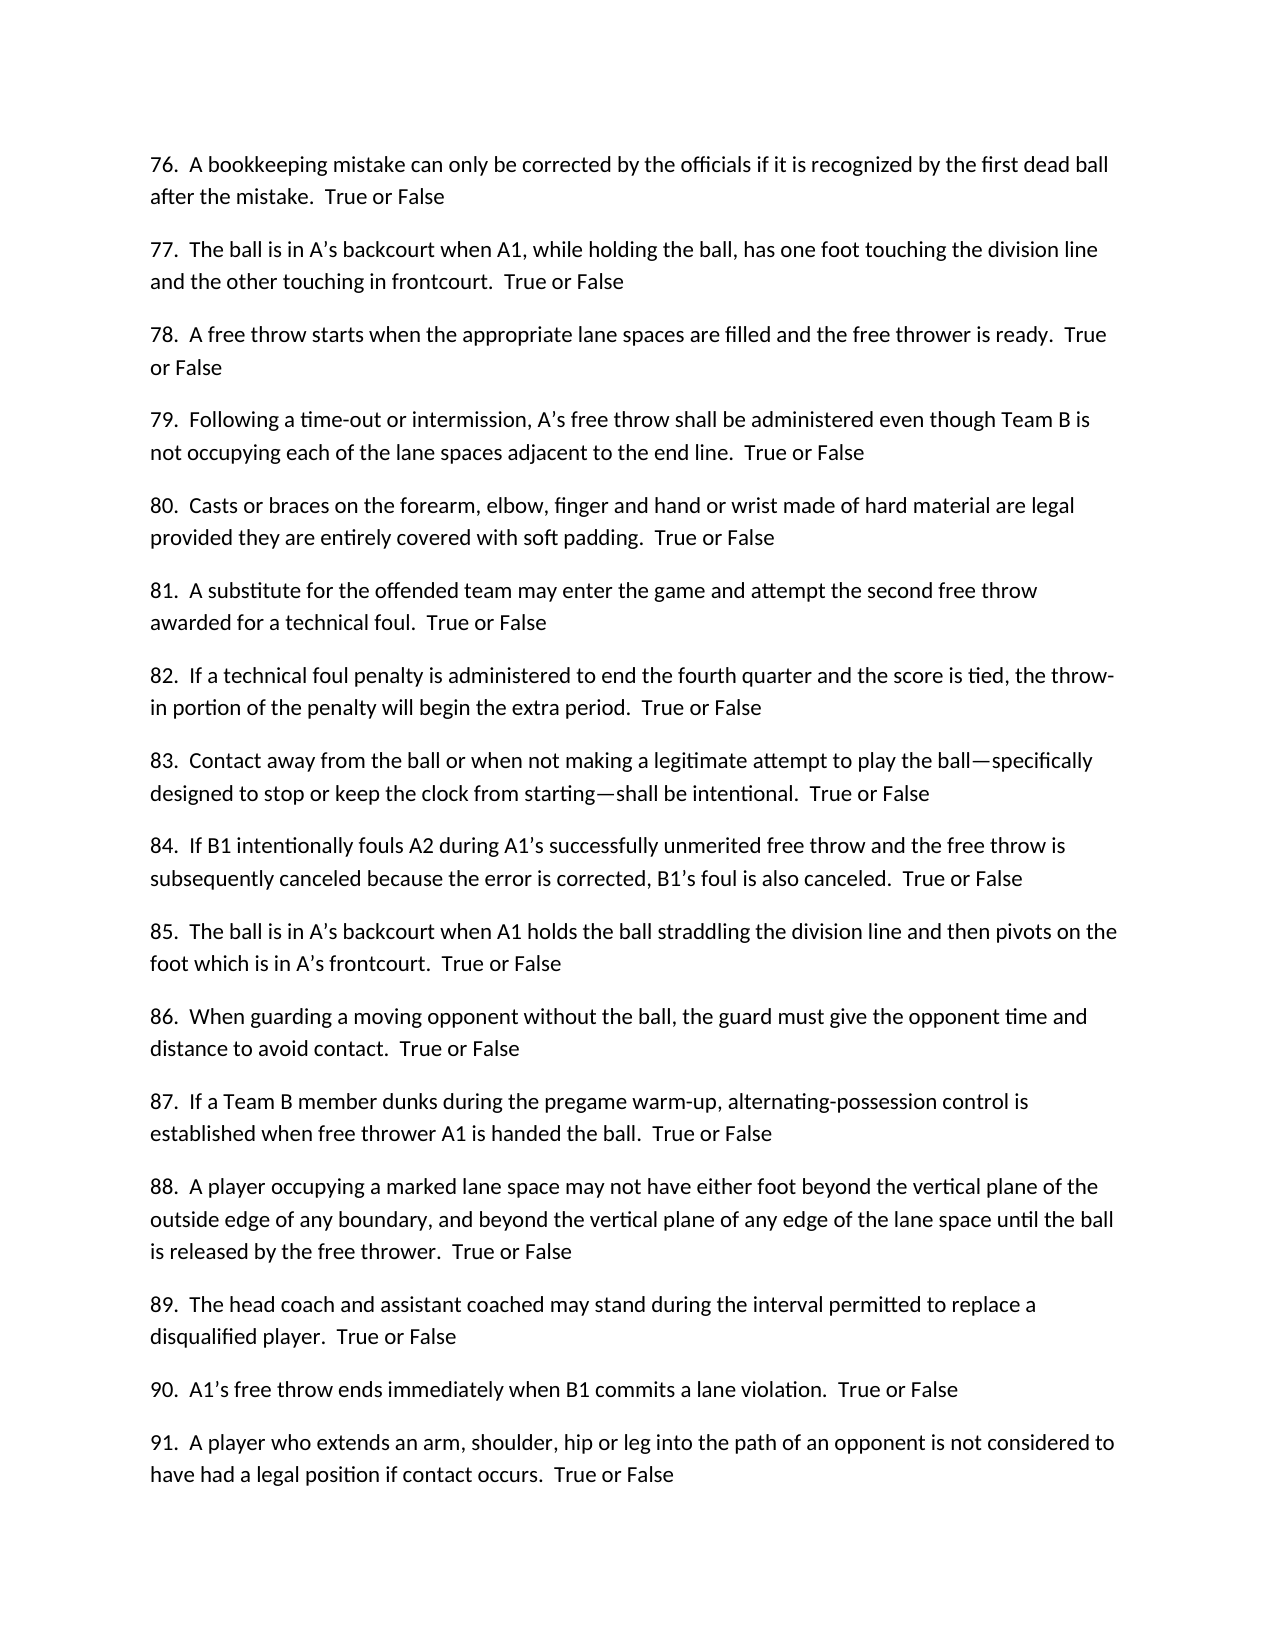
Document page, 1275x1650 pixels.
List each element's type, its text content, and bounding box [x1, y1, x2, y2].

text 81. A substitute for the offended team may enter the game and attempt the second free throw awarded for a technical foul. True or False [150, 576, 1125, 636]
text 87. If a Team B member dunks during the pregame warm-up, alternating-possession control is established when free thrower A1 is handed the ball. True or False [150, 1087, 1125, 1147]
text 78. A free throw starts when the appropriate lane spaces are filled and the free thrower is ready. True or False [150, 320, 1125, 381]
text 82. If a technical foul penalty is administered to end the fourth quarter and the score is tied, the throw-in portion of the penalty will begin the extra period. True or False [150, 661, 1125, 721]
text 90. A1’s free throw ends immediately when B1 commits a lane violation. True or False [150, 1375, 1125, 1403]
text 79. Following a time-out or intermission, A’s free throw shall be administered even though Team B is not occupying each of the lane spaces adjacent to the end line. True or False [150, 406, 1125, 466]
text 80. Casts or braces on the forearm, elbow, finger and hand or wrist made of hard material are legal provided they are entirely covered with soft padding. True or False [150, 491, 1125, 551]
text 86. When guarding a moving opponent without the ball, the guard must give the opponent time and distance to avoid contact. True or False [150, 1002, 1125, 1062]
text 77. The ball is in A’s backcourt when A1, while holding the ball, has one foot touching the division line and the other touching in frontcourt. True or False [150, 235, 1125, 295]
text 84. If B1 intentionally fouls A2 during A1’s successfully unmerited free throw and the free throw is subsequently canceled because the error is corrected, B1’s foul is also canceled. True or False [150, 832, 1125, 892]
text 85. The ball is in A’s backcourt when A1 holds the ball straddling the division line and then pivots on the foot which is in A’s frontcourt. True or False [150, 917, 1125, 977]
text 83. Contact away from the ball or when not making a legitimate attempt to play the ball—specifically designed to stop or keep the clock from starting—shall be intentional. True or False [150, 746, 1125, 807]
text 76. A bookkeeping mistake can only be corrected by the officials if it is recognized by the first dead ball after the mistake. True or False [150, 150, 1125, 210]
text 89. The head coach and assistant coached may stand during the interval permitted to replace a disqualified player. True or False [150, 1290, 1125, 1350]
text 88. A player occupying a marked lane space may not have either foot beyond the vertical plane of the outside edge of any boundary, and beyond the vertical plane of any edge of the lane space until the ball is released by the free thrower. True or False [150, 1172, 1125, 1265]
text 91. A player who extends an arm, shoulder, hip or leg into the path of an opponent is not considered to have had a legal position if contact occurs. True or False [150, 1428, 1125, 1488]
